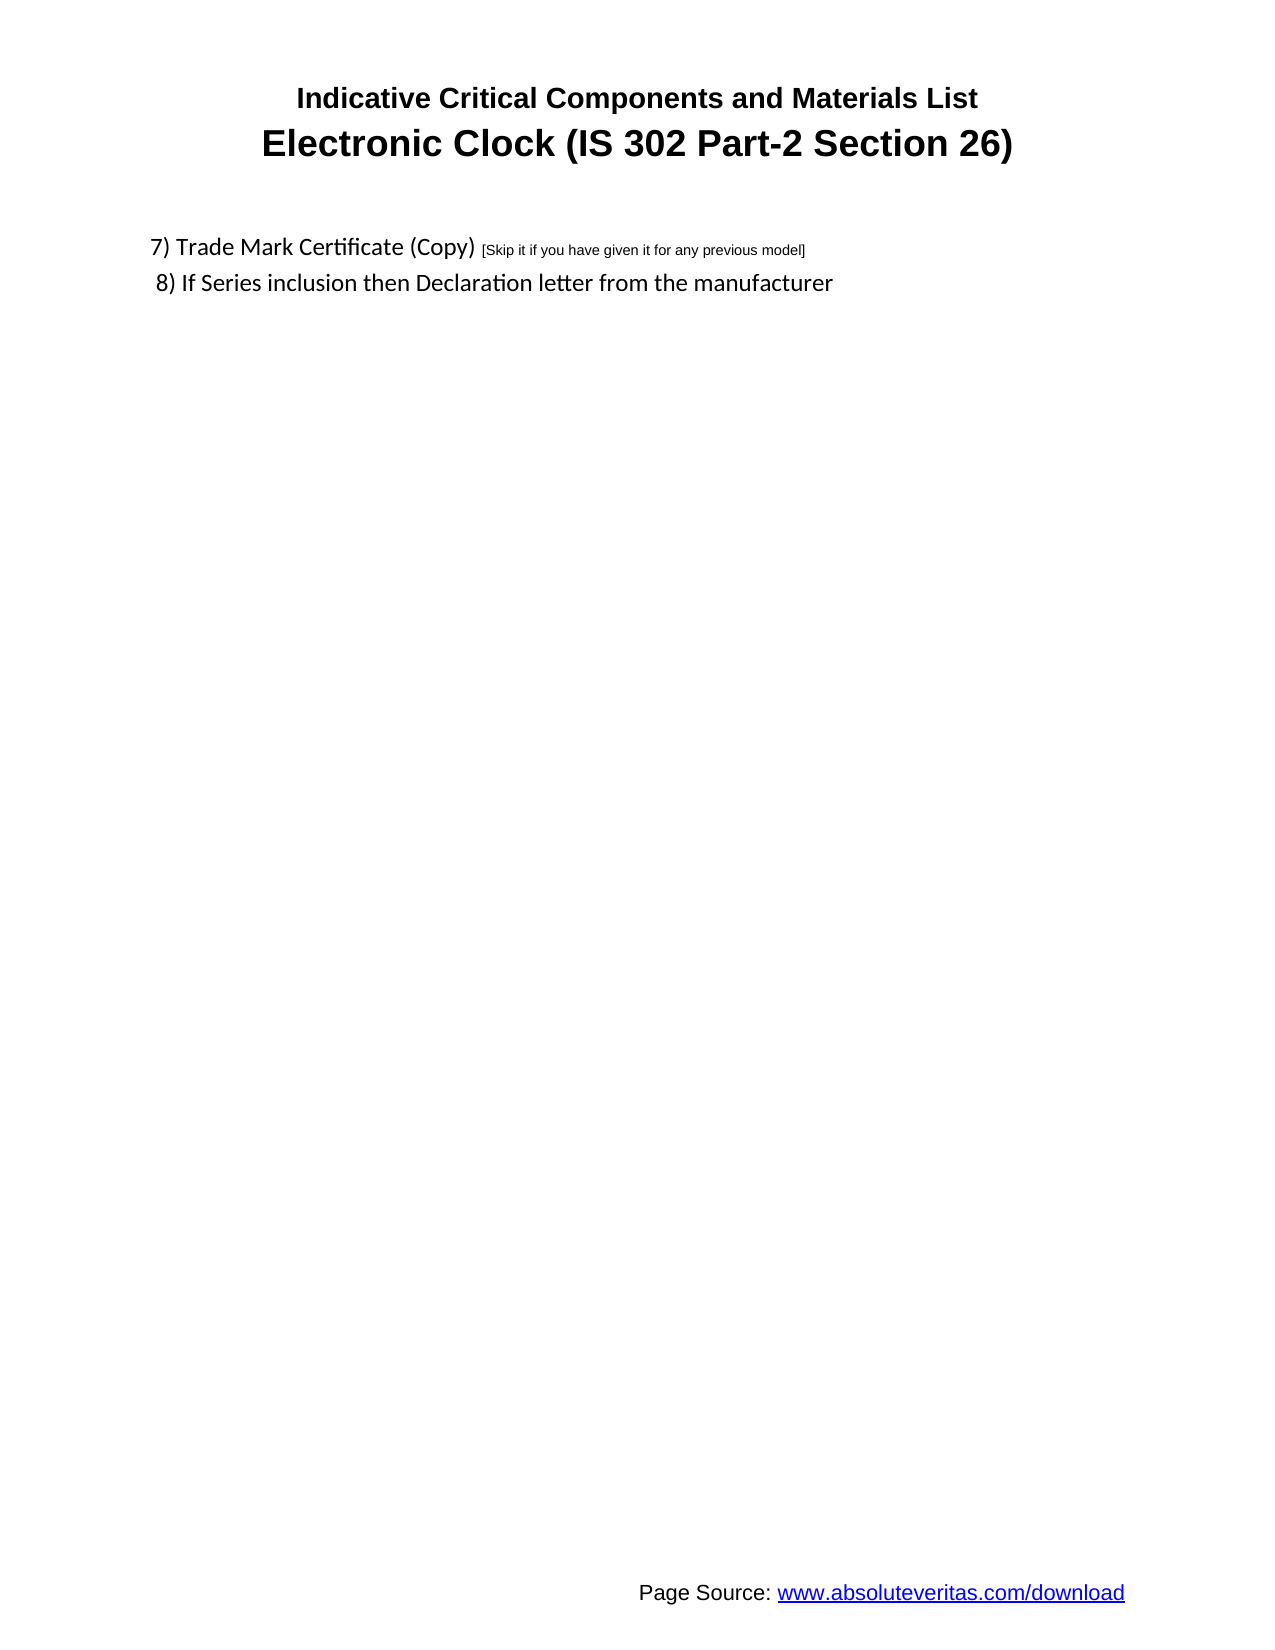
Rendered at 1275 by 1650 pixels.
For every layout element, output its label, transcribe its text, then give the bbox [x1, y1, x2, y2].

text 7) Trade Mark Certificate (Copy) [Skip it if you have given it for any previous model] [150, 231, 1125, 261]
text 8) If Series inclusion then Declaration letter from the manufacturer [150, 268, 1125, 298]
